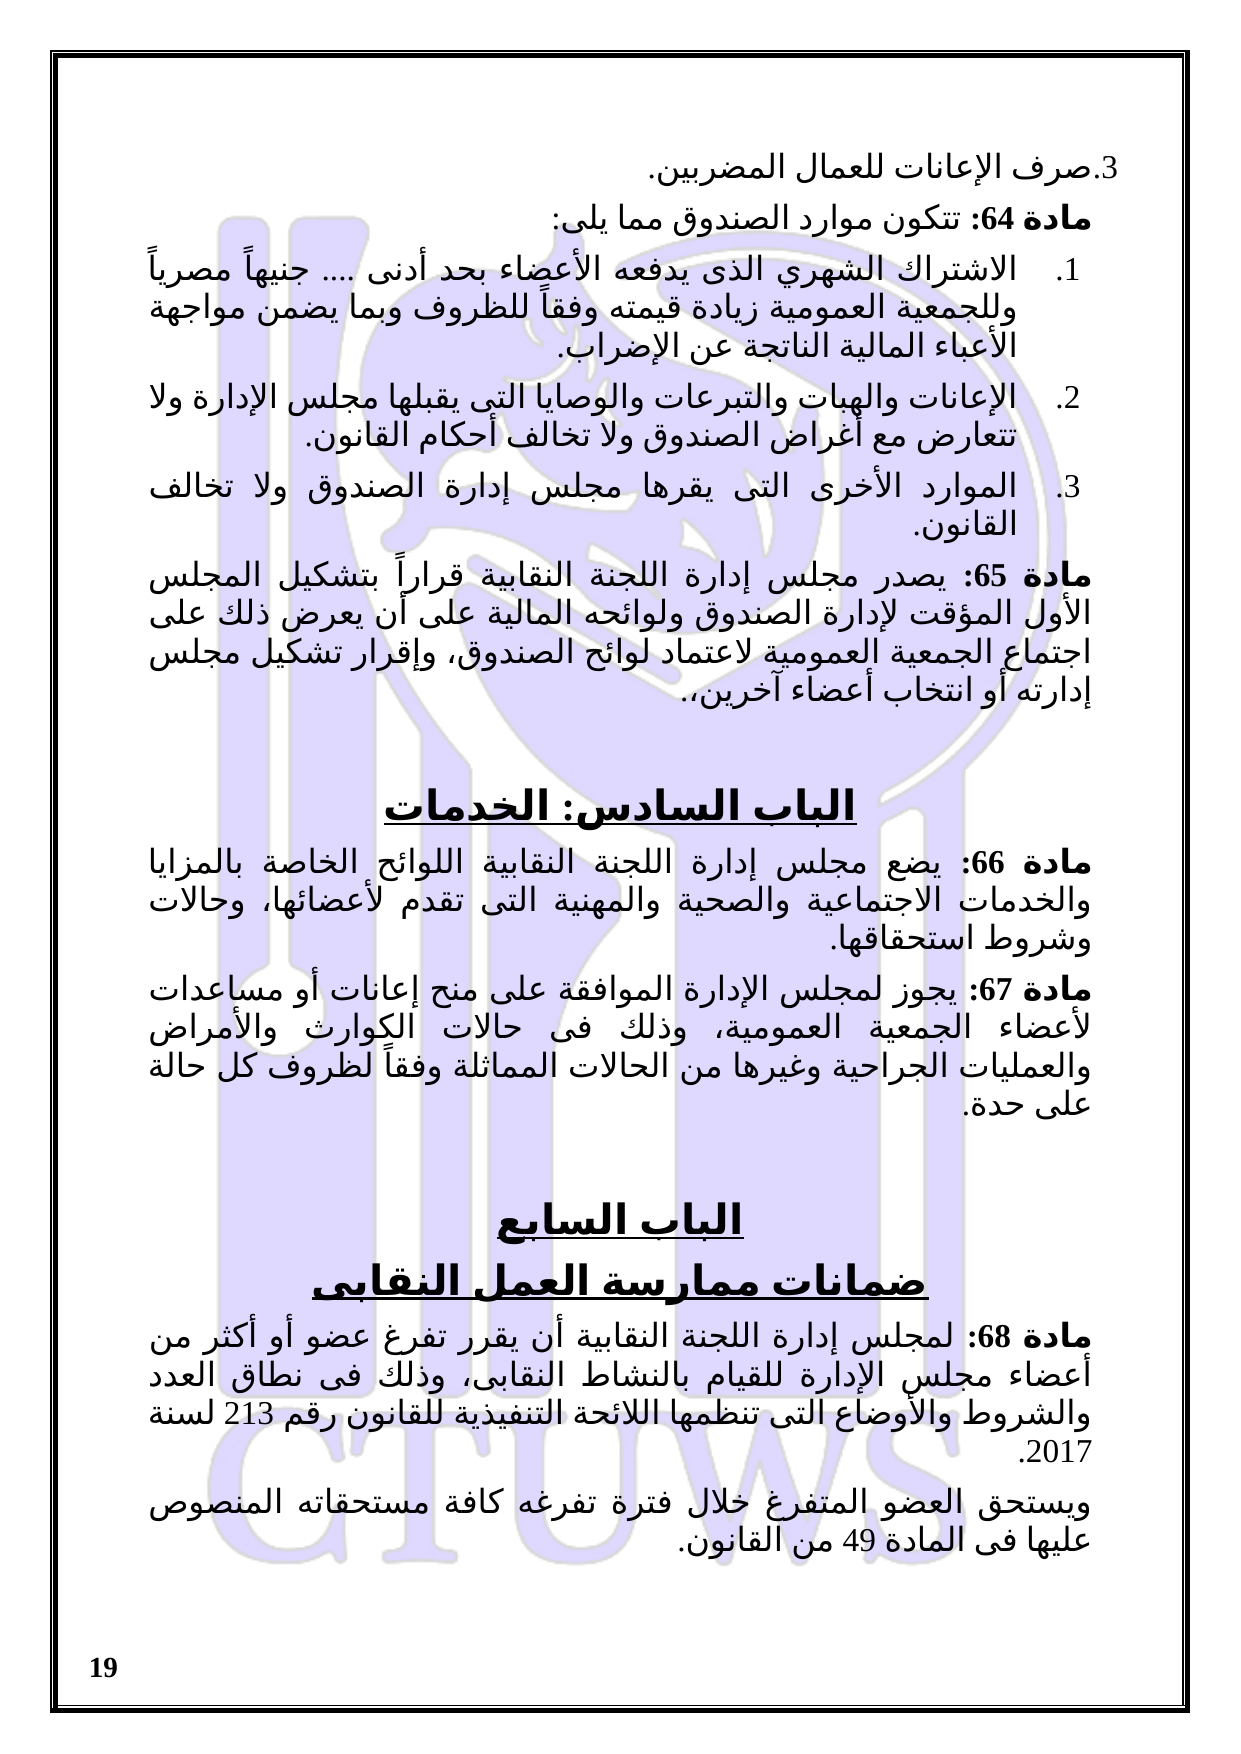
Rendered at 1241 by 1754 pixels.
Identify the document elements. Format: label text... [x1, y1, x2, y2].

text مادة 68: لمجلس إدارة اللجنة النقابية أن يقرر تفرغ عضو أو أكثر من أعضاء مجلس الإدارة للقيام بالنشاط النقابى، وذلك فى نطاق العدد والشروط والأوضاع التى تنظمها اللائحة التنفيذية للقانون رقم 213 لسنة 2017. [148, 1316, 1092, 1470]
list الموارد الأخرى التى يقرها مجلس إدارة الصندوق ولا تخالف القانون. [148, 466, 1055, 543]
text مادة 64: تتكون موارد الصندوق مما يلى: [148, 198, 1092, 237]
text مادة 65: يصدر مجلس إدارة اللجنة النقابية قراراً بتشكيل المجلس الأول المؤقت لإدارة الصندوق ولوائحه المالية على أن يعرض ذلك على اجتماع الجمعية العمومية لاعتماد لوائح الصندوق، وإقرار تشكيل مجلس إدارته أو انتخاب أعضاء آخرين،. [148, 555, 1092, 708]
list الإعانات والهبات والتبرعات والوصايا التى يقبلها مجلس الإدارة ولا تتعارض مع أغراض الصندوق ولا تخالف أحكام القانون. [148, 377, 1055, 453]
text مادة 67: يجوز لمجلس الإدارة الموافقة على منح إعانات أو مساعدات لأعضاء الجمعية العمومية، وذلك فى حالات الكوارث والأمراض والعمليات الجراحية وغيرها من الحالات المماثلة وفقاً لظروف كل حالة على حدة. [148, 969, 1092, 1123]
text ضمانات ممارسة العمل النقابى [148, 1256, 1092, 1304]
text مادة 66: يضع مجلس إدارة اللجنة النقابية اللوائح الخاصة بالمزايا والخدمات الاجتماعية والصحية والمهنية التى تقدم لأعضائها، وحالات وشروط استحقاقها. [148, 842, 1092, 957]
list صرف الإعانات للعمال المضربين. [148, 148, 1093, 186]
list الاشتراك الشهري الذى يدفعه الأعضاء بحد أدنى .... جنيهاً مصرياً وللجمعية العمومية زيادة قيمته وفقاً للظروف وبما يضمن مواجهة الأعباء المالية الناتجة عن الإضراب. [148, 249, 1055, 364]
text الباب السابع [148, 1196, 1092, 1243]
text ويستحق العضو المتفرغ خلال فترة تفرغه كافة مستحقاته المنصوص عليها فى المادة 49 من القانون. [148, 1482, 1092, 1559]
text الباب السادس: الخدمات [148, 781, 1092, 829]
